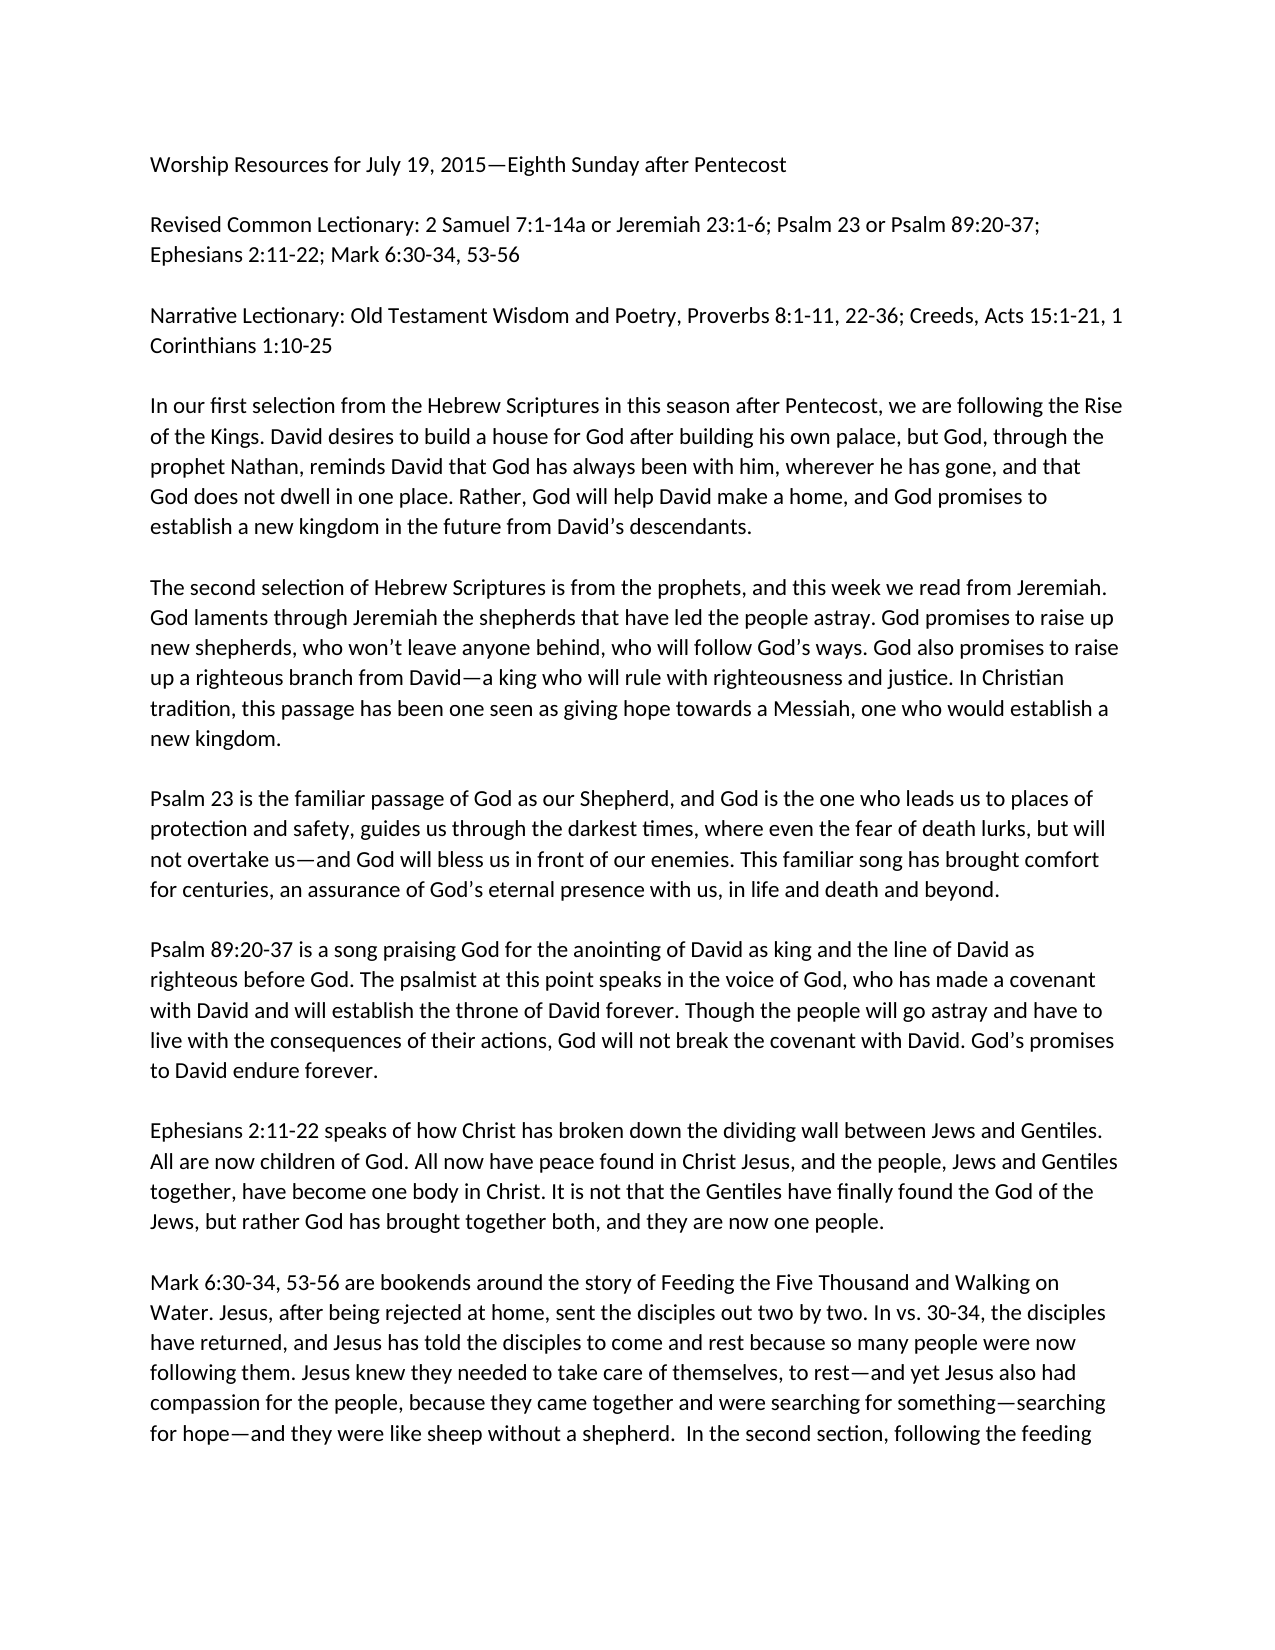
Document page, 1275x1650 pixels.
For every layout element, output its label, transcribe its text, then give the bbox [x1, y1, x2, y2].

text Worship Resources for July 19, 2015—Eighth Sunday after Pentecost [150, 150, 1125, 178]
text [150, 1268, 1125, 1447]
text The second selection of Hebrew Scriptures is from the prophets, and this week we read from Jeremiah. God laments through Jeremiah the shepherds that have led the people astray. God promises to raise up new shepherds, who won’t leave anyone behind, who will follow God’s ways. God also promises to raise up a righteous branch from David—a king who will rule with righteousness and justice. In Christian tradition, this passage has been one seen as giving hope towards a Messiah, one who would establish a new kingdom. [150, 573, 1125, 752]
text Ephesians 2:11-22 speaks of how Christ has broken down the dividing wall between Jews and Gentiles. All are now children of God. All now have peace found in Christ Jesus, and the people, Jews and Gentiles together, have become one body in Christ. It is not that the Gentiles have finally found the God of the Jews, but rather God has brought together both, and they are now one people. [150, 1117, 1125, 1235]
text Narrative Lectionary: Old Testament Wisdom and Poetry, Proverbs 8:1-11, 22-36; Creeds, Acts 15:1-21, 1 Corinthians 1:10-25 [150, 301, 1125, 359]
text Psalm 23 is the familiar passage of God as our Shepherd, and God is the one who leads us to places of protection and safety, guides us through the darkest times, where even the fear of death lurks, but will not overtake us—and God will bless us in front of our enemies. This familiar song has brought comfort for centuries, an assurance of God’s eternal presence with us, in life and death and beyond. [150, 784, 1125, 903]
text In our first selection from the Hebrew Scriptures in this season after Pentecost, we are following the Rise of the Kings. David desires to build a house for God after building his own palace, but God, through the prophet Nathan, reminds David that God has always been with him, wherever he has gone, and that God does not dwell in one place. Rather, God will help David make a home, and God promises to establish a new kingdom in the future from David’s descendants. [150, 392, 1125, 541]
text Revised Common Lectionary: 2 Samuel 7:1-14a or Jeremiah 23:1-6; Psalm 23 or Psalm 89:20-37; Ephesians 2:11-22; Mark 6:30-34, 53-56 [150, 210, 1125, 269]
text Psalm 89:20-37 is a song praising God for the anointing of David as king and the line of David as righteous before God. The psalmist at this point speaks in the voice of God, who has made a covenant with David and will establish the throne of David forever. Though the people will go astray and have to live with the consequences of their actions, God will not break the covenant with David. God’s promises to David endure forever. [150, 935, 1125, 1084]
